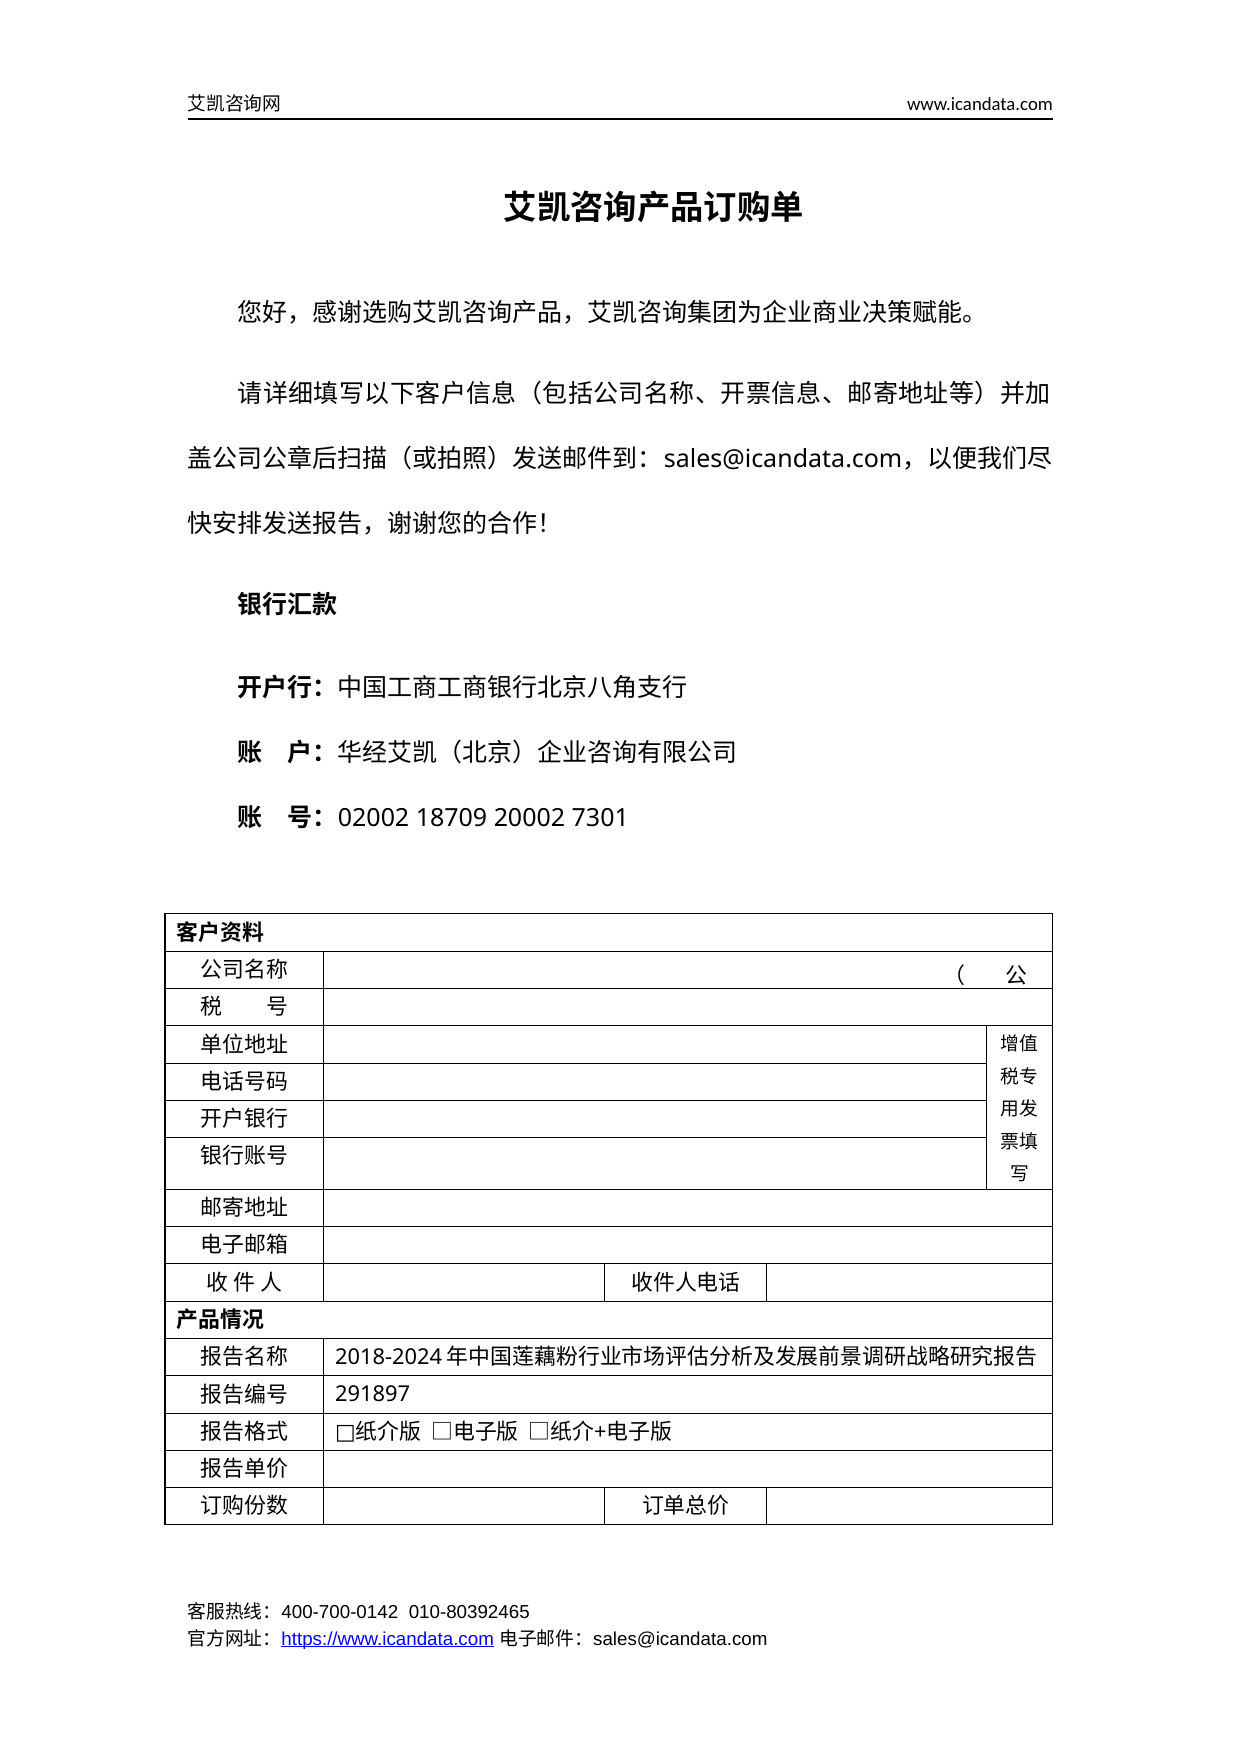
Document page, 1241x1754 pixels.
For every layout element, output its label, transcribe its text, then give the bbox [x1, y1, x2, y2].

text 账 号：02002 18709 20002 7301 [187, 783, 1053, 848]
table_cell [324, 1451, 1052, 1487]
table_cell 291897 [324, 1376, 1052, 1412]
table_cell 电子邮箱 [166, 1227, 323, 1263]
table_cell 报告单价 [166, 1451, 323, 1487]
text 艾凯咨询产品订购单 [187, 172, 1053, 237]
table_cell 收 件 人 [166, 1264, 323, 1301]
table_cell 单位地址 [166, 1026, 323, 1062]
table_cell 收件人电话 [605, 1264, 766, 1301]
table_cell [324, 1264, 604, 1301]
table_cell 报告名称 [166, 1339, 323, 1375]
table_cell [324, 1138, 986, 1189]
table_cell □纸介版 □电子版 □纸介+电子版 [324, 1414, 1052, 1450]
table_cell 订单总价 [605, 1488, 766, 1524]
table_cell 2018-2024年中国莲藕粉行业市场评估分析及发展前景调研战略研究报告 [324, 1339, 1052, 1375]
table_cell 开户银行 [166, 1101, 323, 1137]
table_cell [324, 1227, 1052, 1263]
table_cell 增值税专用发票填写 [987, 1026, 1052, 1189]
table_cell 电话号码 [166, 1064, 323, 1100]
table_cell 报告编号 [166, 1376, 323, 1412]
table_cell [767, 1264, 1052, 1301]
table_cell [324, 1101, 986, 1137]
table_cell 公司名称 [166, 952, 323, 988]
table_cell [324, 1190, 1052, 1226]
table_cell [324, 1026, 986, 1062]
table_cell 报告格式 [166, 1414, 323, 1450]
text 开户行：中国工商工商银行北京八角支行 [187, 653, 1053, 718]
table_cell [324, 952, 1052, 988]
table_cell [324, 989, 1052, 1025]
table_header 客户资料 [166, 914, 1052, 951]
table_cell 订购份数 [166, 1488, 323, 1524]
table_cell [324, 1064, 986, 1100]
table_cell 银行账号 [166, 1138, 323, 1189]
table_cell [767, 1488, 1052, 1524]
table_cell [324, 1488, 604, 1524]
text 您好，感谢选购艾凯咨询产品，艾凯咨询集团为企业商业决策赋能。 [187, 278, 1053, 343]
text 请详细填写以下客户信息（包括公司名称、开票信息、邮寄地址等）并加盖公司公章后扫描（或拍照）发送邮件到：sales@icandata.com，以便我们尽快安排发送报告，谢谢您的合作！ [187, 359, 1053, 554]
text 账 户：华经艾凯（北京）企业咨询有限公司 [187, 718, 1053, 783]
table_cell 税 号 [166, 989, 323, 1025]
table_cell 邮寄地址 [166, 1190, 323, 1226]
text 银行汇款 [187, 570, 1053, 635]
table_cell 产品情况 [166, 1302, 1052, 1338]
